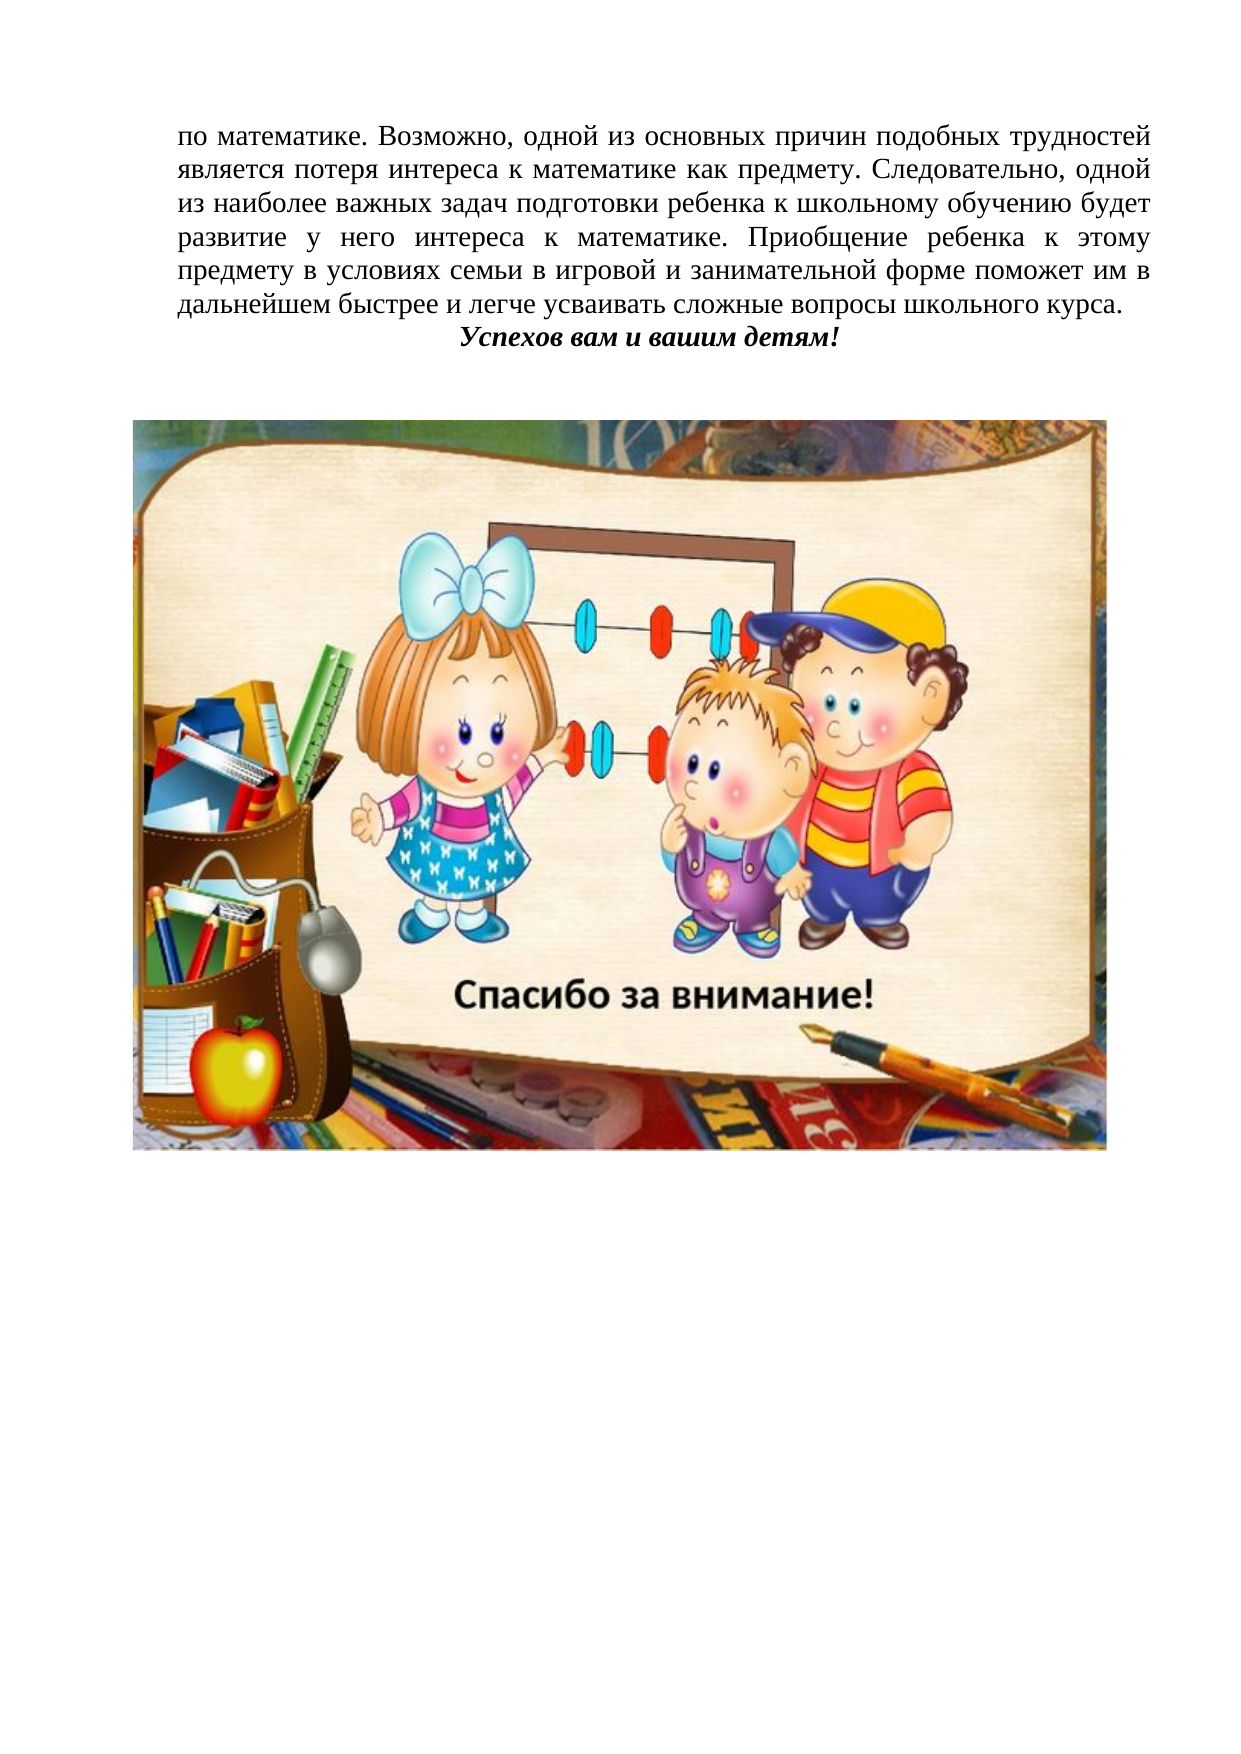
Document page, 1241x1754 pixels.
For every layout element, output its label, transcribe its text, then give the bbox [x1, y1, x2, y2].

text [177, 118, 1152, 319]
text Успехов вам и вашим детям! [118, 319, 1152, 353]
picture [132, 420, 1108, 1151]
